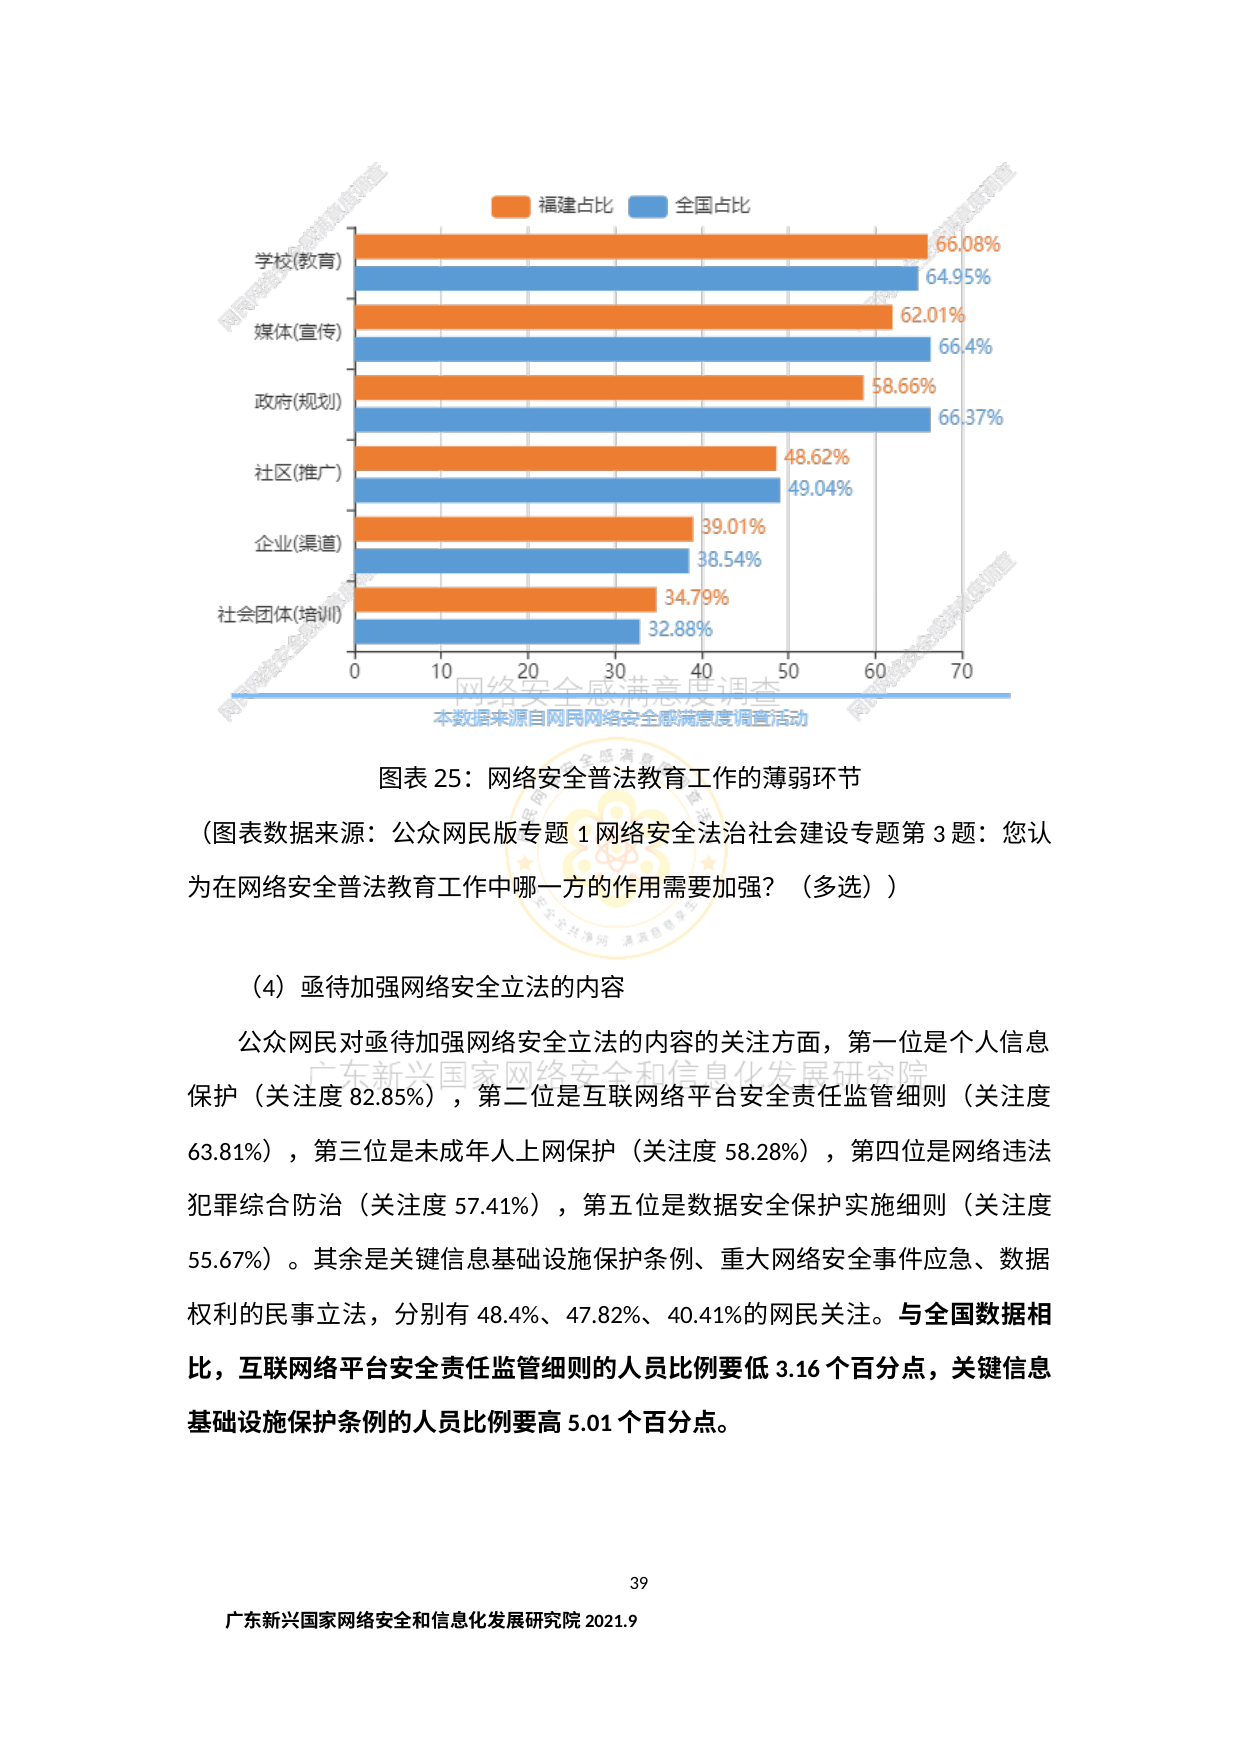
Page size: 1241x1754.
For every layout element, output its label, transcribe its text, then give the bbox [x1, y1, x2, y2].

picture [202, 150, 1039, 744]
text 图表25：网络安全普法教育工作的薄弱环节 [187, 759, 1053, 795]
text 公众网民对亟待加强网络安全立法的内容的关注方面，第一位是个人信息保护（关注度82.85%），第二位是互联网络平台安全责任监管细则（关注度63.81%），第三位是未成年人上网保护（关注度58.28%），第四位是网络违法犯罪综合防治（关注度57.41%），第五位是数据安全保护实施细则（关注度55.67%）。其余是关键信息基础设施保护条例、重大网络安全事件应急、数据权利的民事立法，分别有48.4%、47.82%、40.41%的网民关注。与全国数据相比，互联网络平台安全责任监管细则的人员比例要低3.16个百分点，关键信息基础设施保护条例的人员比例要高5.01个百分点。 [187, 1022, 1053, 1439]
text （图表数据来源：公众网民版专题1网络安全法治社会建设专题第3题：您认为在网络安全普法教育工作中哪一方的作用需要加强？（多选）） [187, 813, 1053, 904]
text （4）亟待加强网络安全立法的内容 [187, 968, 1053, 1004]
